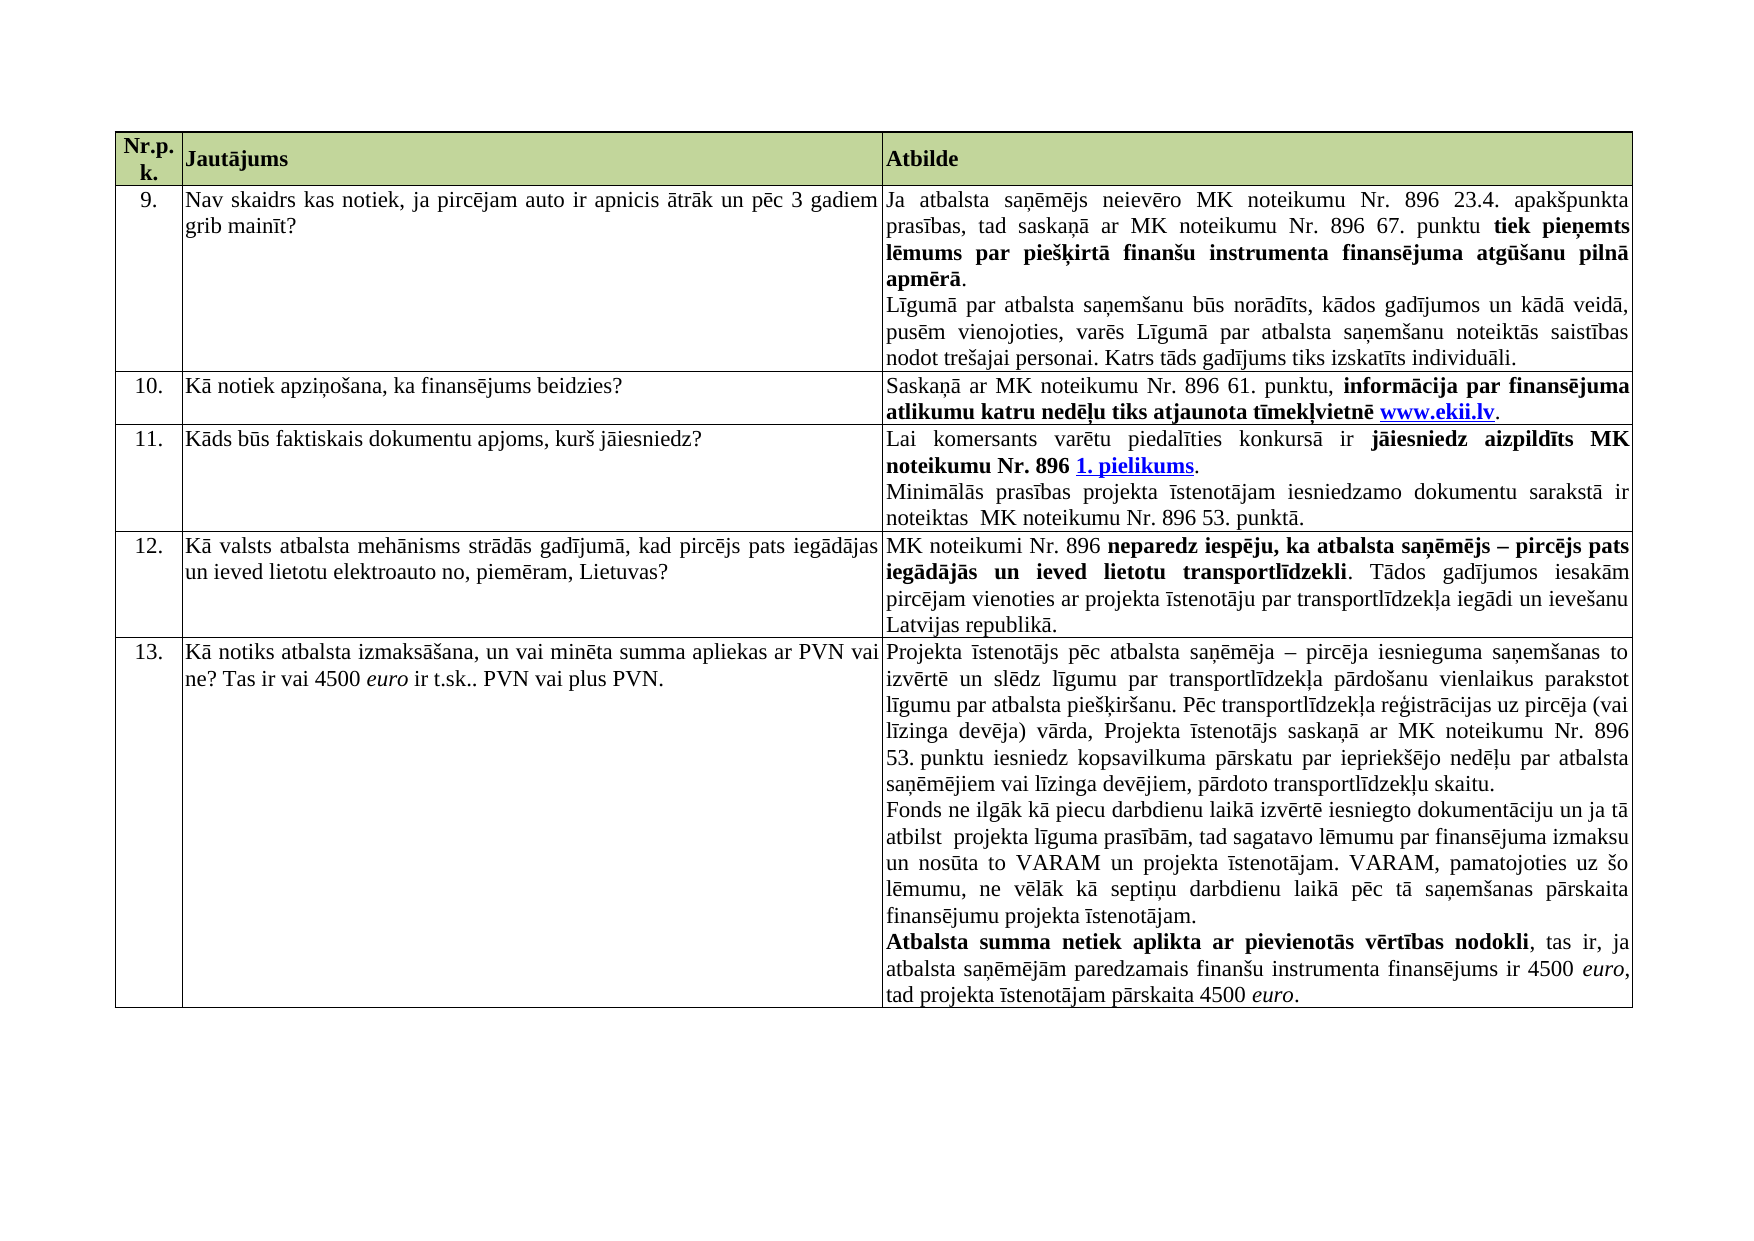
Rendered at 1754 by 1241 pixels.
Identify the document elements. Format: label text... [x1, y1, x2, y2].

table_cell Kāds būs faktiskais dokumentu apjoms, kurš jāiesniedz? [183, 425, 882, 531]
table_header Jautājums [183, 133, 882, 185]
table_cell Nav skaidrs kas notiek, ja pircējam auto ir apnicis ātrāk un pēc 3 gadiem grib mainīt? [183, 186, 882, 371]
table_cell Lai komersants varētu piedalīties konkursā ir jāiesniedz aizpildīts MK noteikumu Nr. 896 1. pielikums. Minimālās prasības projekta īstenotājam iesniedzamo dokumentu sarakstā ir noteiktas MK noteikumu Nr. 896 53. punktā. [883, 425, 1632, 531]
table_cell 9. [116, 186, 182, 371]
table_cell MK noteikumi Nr. 896 neparedz iespēju, ka atbalsta saņēmējs – pircējs pats iegādājās un ieved lietotu transportlīdzekli. Tādos gadījumos iesakām pircējam vienoties ar projekta īstenotāju par transportlīdzekļa iegādi un ievešanu Latvijas republikā. [883, 532, 1632, 637]
table_cell 13. [116, 638, 182, 1007]
table_cell Projekta īstenotājs pēc atbalsta saņēmēja – pircēja iesnieguma saņemšanas to izvērtē un slēdz līgumu par transportlīdzekļa pārdošanu vienlaikus parakstot līgumu par atbalsta piešķiršanu. Pēc transportlīdzekļa reģistrācijas uz pircēja (vai līzinga devēja) vārda, Projekta īstenotājs saskaņā ar MK noteikumu Nr. 896 53. punktu iesniedz kopsavilkuma pārskatu par iepriekšējo nedēļu par atbalsta saņēmējiem vai līzinga devējiem, pārdoto transportlīdzekļu skaitu. Fonds ne ilgāk kā piecu darbdienu laikā izvērtē iesniegto dokumentāciju un ja tā atbilst projekta līguma prasībām, tad sagatavo lēmumu par finansējuma izmaksu un nosūta to VARAM un projekta īstenotājam. VARAM, pamatojoties uz šo lēmumu, ne vēlāk kā septiņu darbdienu laikā pēc tā saņemšanas pārskaita finansējumu projekta īstenotājam. Atbalsta summa netiek aplikta ar pievienotās vērtības nodokli, tas ir, ja atbalsta saņēmējām paredzamais finanšu instrumenta finansējums ir 4500 euro, tad projekta īstenotājam pārskaita 4500 euro. [883, 638, 1632, 1007]
table_cell Ja atbalsta saņēmējs neievēro MK noteikumu Nr. 896 23.4. apakšpunkta prasības, tad saskaņā ar MK noteikumu Nr. 896 67. punktu tiek pieņemts lēmums par piešķirtā finanšu instrumenta finansējuma atgūšanu pilnā apmērā. Līgumā par atbalsta saņemšanu būs norādīts, kādos gadījumos un kādā veidā, pusēm vienojoties, varēs Līgumā par atbalsta saņemšanu noteiktās saistības nodot trešajai personai. Katrs tāds gadījums tiks izskatīts individuāli. [883, 186, 1632, 371]
table_cell 10. [116, 372, 182, 424]
table_cell Kā notiks atbalsta izmaksāšana, un vai minēta summa apliekas ar PVN vai ne? Tas ir vai 4500 euro ir t.sk.. PVN vai plus PVN. [183, 638, 882, 1007]
table_cell Saskaņā ar MK noteikumu Nr. 896 61. punktu, informācija par finansējuma atlikumu katru nedēļu tiks atjaunota tīmekļvietnē www.ekii.lv. [883, 372, 1632, 424]
table_cell 11. [116, 425, 182, 531]
table_cell Kā valsts atbalsta mehānisms strādās gadījumā, kad pircējs pats iegādājas un ieved lietotu elektroauto no, piemēram, Lietuvas? [183, 532, 882, 637]
table_cell 12. [116, 532, 182, 637]
table_header Atbilde [883, 133, 1632, 185]
table_cell Kā notiek apziņošana, ka finansējums beidzies? [183, 372, 882, 424]
table_header Nr.p.k. [116, 133, 182, 185]
